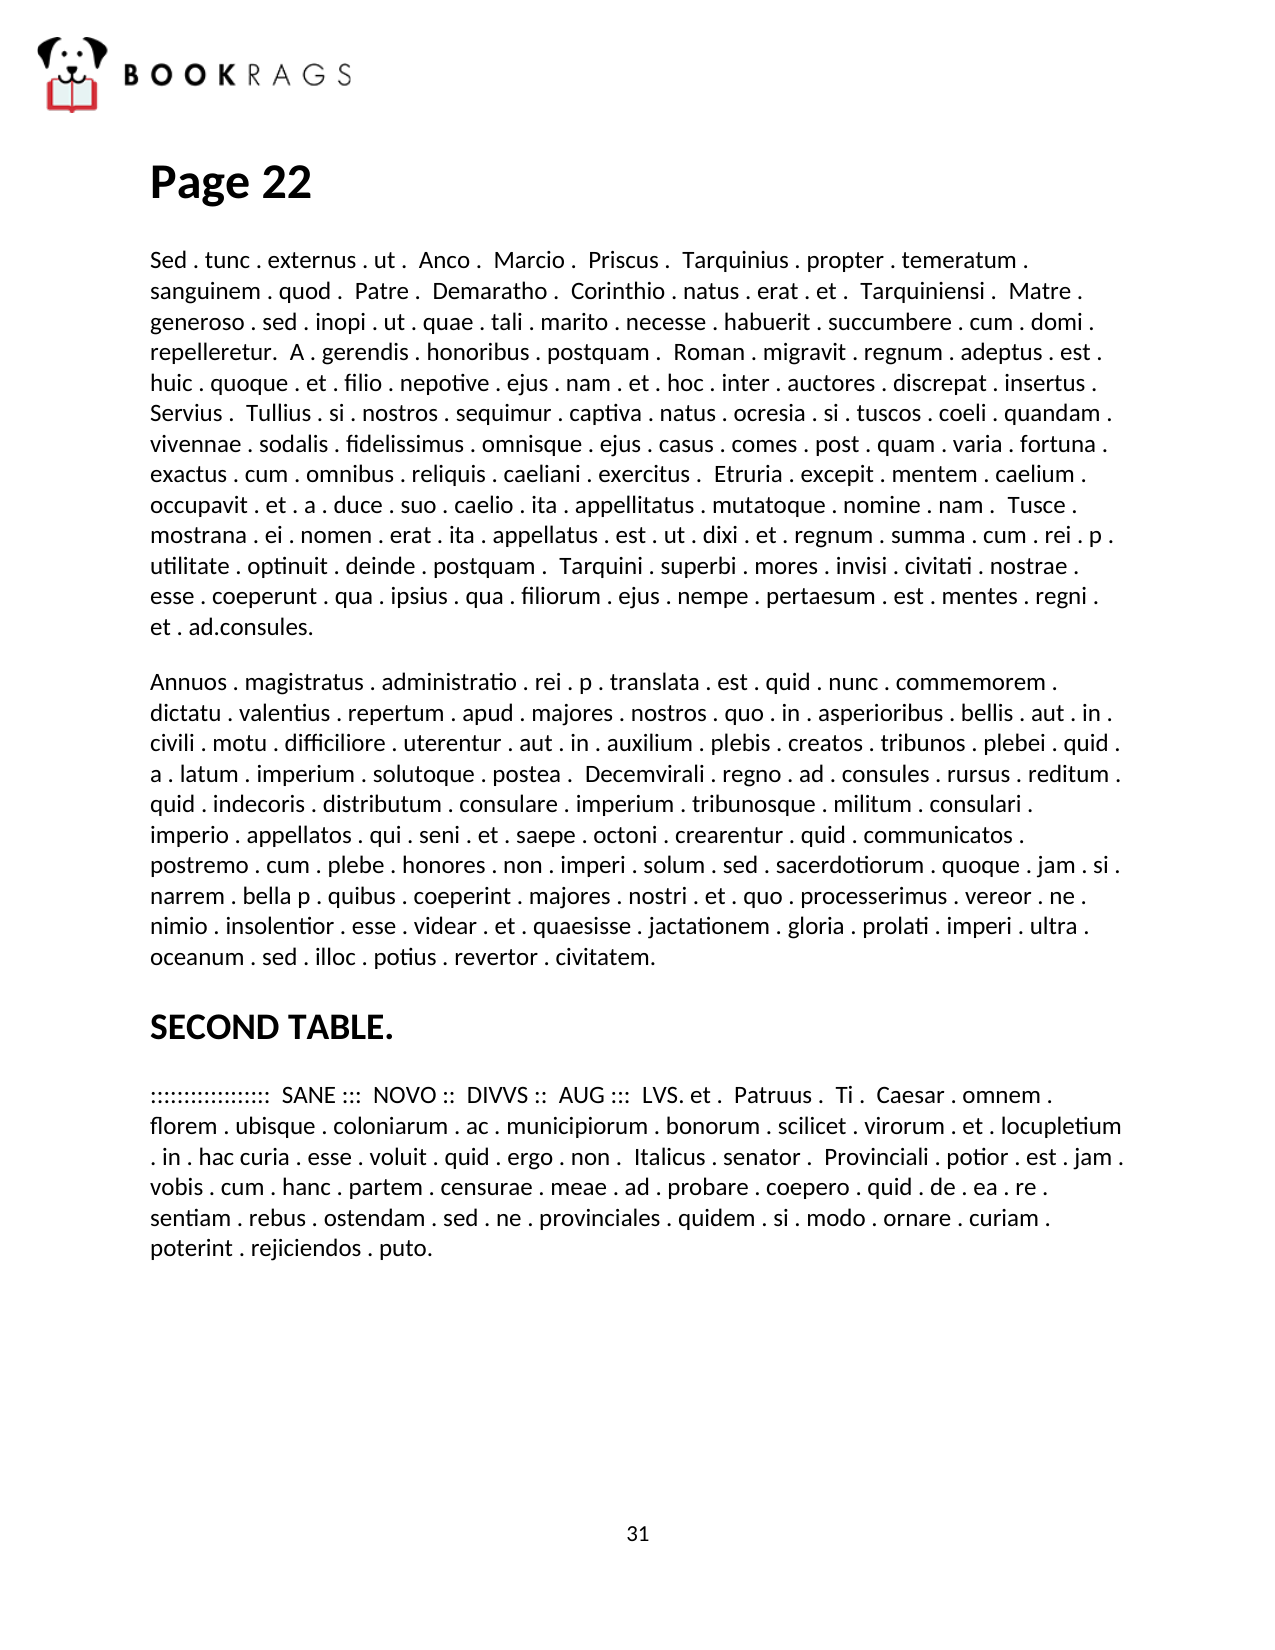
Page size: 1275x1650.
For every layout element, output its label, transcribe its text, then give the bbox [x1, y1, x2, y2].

text :::::::::::::::::: SANE ::: NOVO :: DIVVS :: AUG ::: LVS. et . Patruus . Ti . Caesar . omnem . florem . ubisque . coloniarum . ac . municipiorum . bonorum . scilicet . virorum . et . locupletium . in . hac curia . esse . voluit . quid . ergo . non . Italicus . senator . Provinciali . potior . est . jam . vobis . cum . hanc . partem . censurae . meae . ad . probare . coepero . quid . de . ea . re . sentiam . rebus . ostendam . sed . ne . provinciales . quidem . si . modo . ornare . curiam . poterint . rejiciendos . puto. [150, 1080, 1125, 1263]
text Annuos . magistratus . administratio . rei . p . translata . est . quid . nunc . commemorem . dictatu . valentius . repertum . apud . majores . nostros . quo . in . asperioribus . bellis . aut . in . civili . motu . difficiliore . uterentur . aut . in . auxilium . plebis . creatos . tribunos . plebei . quid . a . latum . imperium . solutoque . postea . Decemvirali . regno . ad . consules . rursus . reditum . quid . indecoris . distributum . consulare . imperium . tribunosque . militum . consulari . imperio . appellatos . qui . seni . et . saepe . octoni . crearentur . quid . communicatos . postremo . cum . plebe . honores . non . imperi . solum . sed . sacerdotiorum . quoque . jam . si . narrem . bella p . quibus . coeperint . majores . nostri . et . quo . processerimus . vereor . ne . nimio . insolentior . esse . videar . et . quaesisse . jactationem . gloria . prolati . imperi . ultra . oceanum . sed . illoc . potius . revertor . civitatem. [150, 666, 1125, 972]
text Sed . tunc . externus . ut . Anco . Marcio . Priscus . Tarquinius . propter . temeratum . sanguinem . quod . Patre . Demaratho . Corinthio . natus . erat . et . Tarquiniensi . Matre . generoso . sed . inopi . ut . quae . tali . marito . necesse . habuerit . succumbere . cum . domi . repelleretur. A . gerendis . honoribus . postquam . Roman . migravit . regnum . adeptus . est . huic . quoque . et . filio . nepotive . ejus . nam . et . hoc . inter . auctores . discrepat . insertus . Servius . Tullius . si . nostros . sequimur . captiva . natus . ocresia . si . tuscos . coeli . quandam . vivennae . sodalis . fidelissimus . omnisque . ejus . casus . comes . post . quam . varia . fortuna . exactus . cum . omnibus . reliquis . caeliani . exercitus . Etruria . excepit . mentem . caelium . occupavit . et . a . duce . suo . caelio . ita . appellitatus . mutatoque . nomine . nam . Tusce . mostrana . ei . nomen . erat . ita . appellatus . est . ut . dixi . et . regnum . summa . cum . rei . p . utilitate . optinuit . deinde . postquam . Tarquini . superbi . mores . invisi . civitati . nostrae . esse . coeperunt . qua . ipsius . qua . filiorum . ejus . nempe . pertaesum . est . mentes . regni . et . ad.consules. [150, 244, 1125, 641]
text SECOND TABLE. [150, 1003, 1125, 1048]
picture [37, 37, 351, 113]
text Page 22 [150, 150, 1125, 211]
